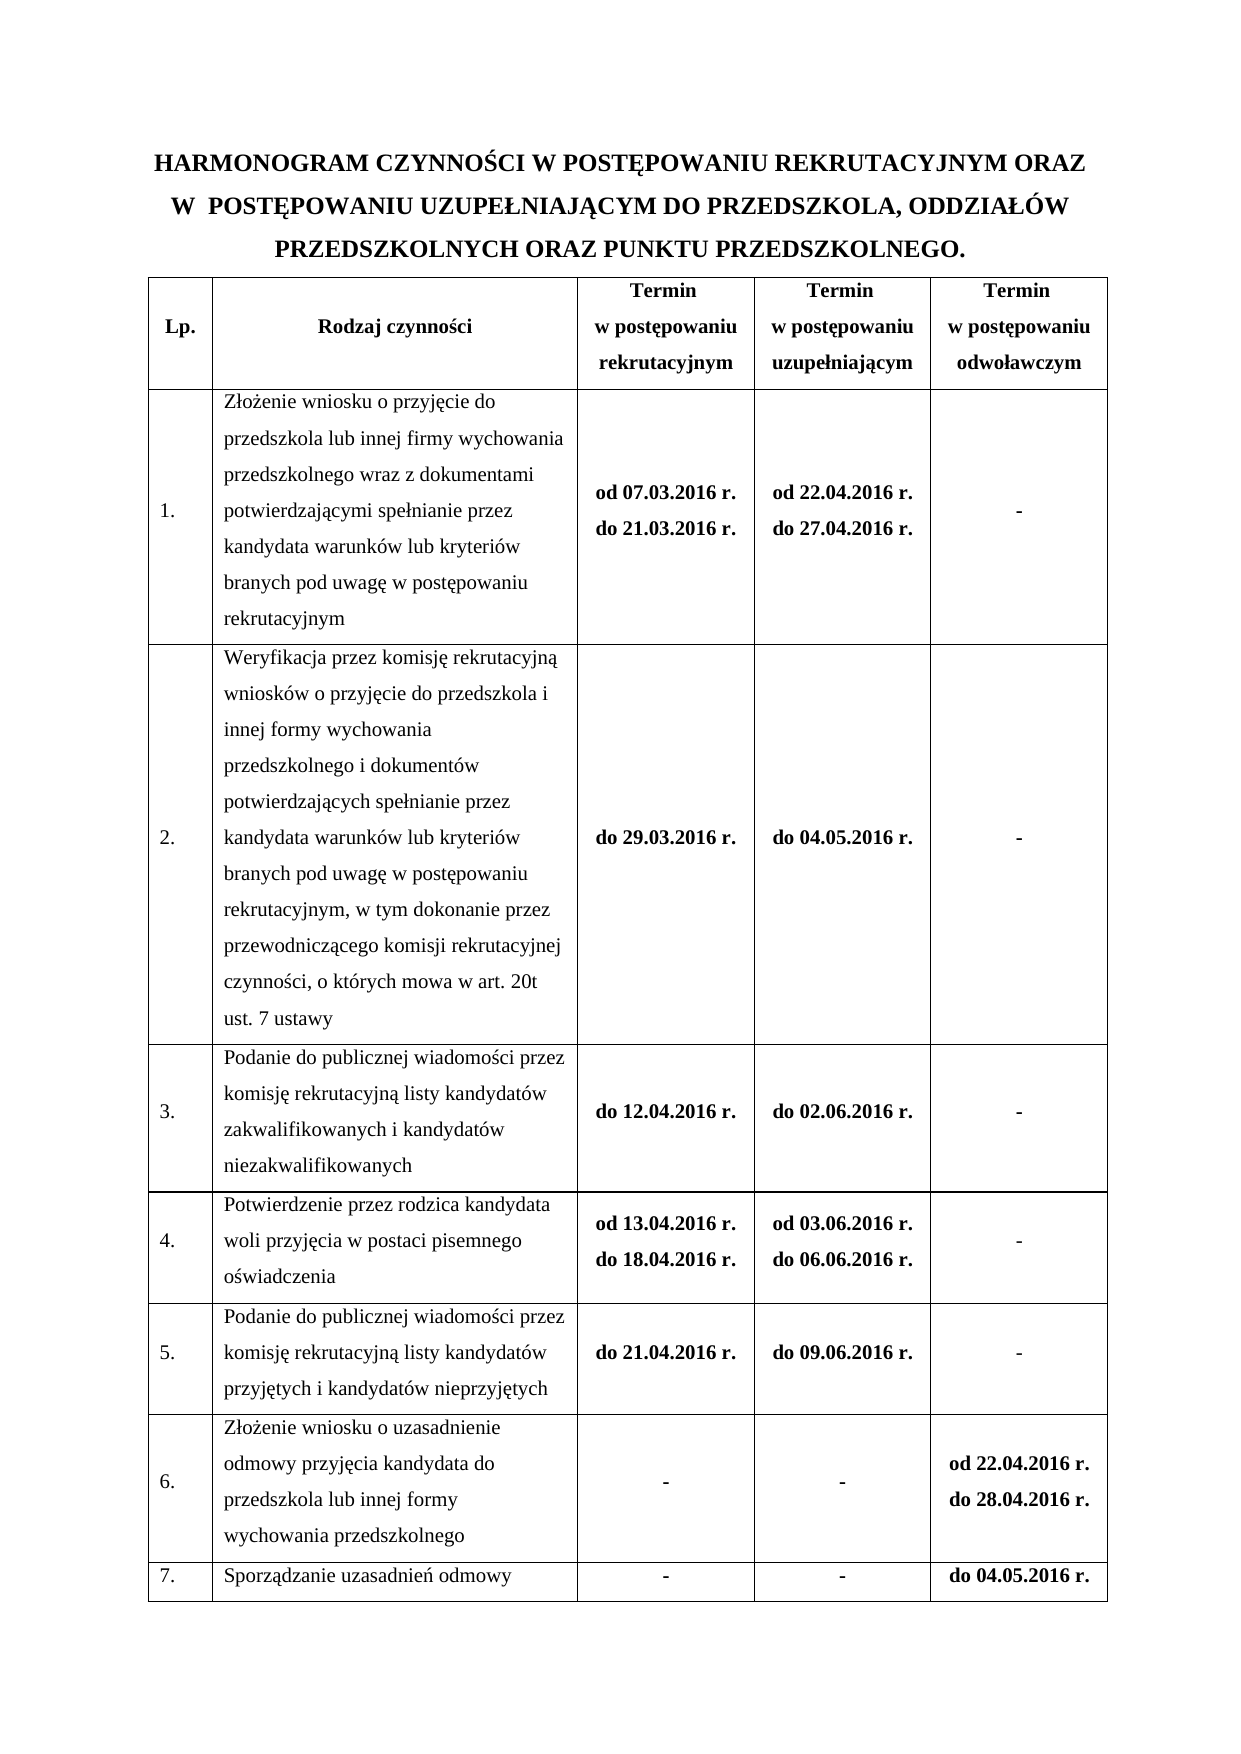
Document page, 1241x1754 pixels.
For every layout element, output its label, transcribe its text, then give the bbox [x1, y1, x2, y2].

text HARMONOGRAM CZYNNOŚCI W POSTĘPOWANIU REKRUTACYJNYM ORAZ W POSTĘPOWANIU UZUPEŁNIAJĄCYM DO PRZEDSZKOLA, ODDZIAŁÓW PRZEDSZKOLNYCH ORAZ PUNKTU PRZEDSZKOLNEGO. [148, 148, 1093, 263]
table_header Rodzaj czynności [213, 278, 577, 388]
table_cell od 07.03.2016 r. do 21.03.2016 r. [578, 390, 754, 644]
table_cell do 04.05.2016 r. [755, 645, 930, 1044]
table_cell od 03.06.2016 r. do 06.06.2016 r. [755, 1193, 930, 1303]
table_cell do 29.03.2016 r. [578, 645, 754, 1044]
table_cell 2. [149, 645, 212, 1044]
table_cell - [578, 1563, 754, 1601]
table_cell - [931, 1304, 1107, 1414]
table_cell od 22.04.2016 r. do 27.04.2016 r. [755, 390, 930, 644]
table_header Lp. [149, 278, 212, 388]
table_cell do 21.04.2016 r. [578, 1304, 754, 1414]
table_cell do 02.06.2016 r. [755, 1045, 930, 1191]
table_cell Potwierdzenie przez rodzica kandydata woli przyjęcia w postaci pisemnego oświadczenia [213, 1193, 577, 1303]
table_cell - [578, 1415, 754, 1562]
table_cell Podanie do publicznej wiadomości przez komisję rekrutacyjną listy kandydatów zakwalifikowanych i kandydatów niezakwalifikowanych [213, 1045, 577, 1191]
table_cell 1. [149, 390, 212, 644]
table_cell - [755, 1563, 930, 1601]
table_cell 6. [149, 1415, 212, 1562]
table_cell Podanie do publicznej wiadomości przez komisję rekrutacyjną listy kandydatów przyjętych i kandydatów nieprzyjętych [213, 1304, 577, 1414]
table_cell Złożenie wniosku o przyjęcie do przedszkola lub innej firmy wychowania przedszkolnego wraz z dokumentami potwierdzającymi spełnianie przez kandydata warunków lub kryteriów branych pod uwagę w postępowaniu rekrutacyjnym [213, 390, 577, 644]
table_cell 7. [149, 1563, 212, 1601]
table_cell 4. [149, 1193, 212, 1303]
table_cell 5. [149, 1304, 212, 1414]
table_cell do 09.06.2016 r. [755, 1304, 930, 1414]
table_cell - [931, 390, 1107, 644]
table_cell 3. [149, 1045, 212, 1191]
table_cell - [931, 1045, 1107, 1191]
table_cell - [931, 1193, 1107, 1303]
table_header Termin w postępowaniu rekrutacyjnym [578, 278, 754, 388]
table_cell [213, 1563, 577, 1601]
table_cell Weryfikacja przez komisję rekrutacyjną wniosków o przyjęcie do przedszkola i innej formy wychowania przedszkolnego i dokumentów potwierdzających spełnianie przez kandydata warunków lub kryteriów branych pod uwagę w postępowaniu rekrutacyjnym, w tym dokonanie przez przewodniczącego komisji rekrutacyjnej czynności, o których mowa w art. 20t ust. 7 ustawy [213, 645, 577, 1044]
table_cell od 22.04.2016 r. do 28.04.2016 r. [931, 1415, 1107, 1562]
table_cell - [755, 1415, 930, 1562]
table_cell - [931, 645, 1107, 1044]
table_cell Złożenie wniosku o uzasadnienie odmowy przyjęcia kandydata do przedszkola lub innej formy wychowania przedszkolnego [213, 1415, 577, 1562]
table_cell od 13.04.2016 r. do 18.04.2016 r. [578, 1193, 754, 1303]
table_header Termin w postępowaniu uzupełniającym [755, 278, 930, 388]
table_header Termin w postępowaniu odwoławczym [931, 278, 1107, 388]
table_cell do 04.05.2016 r. [931, 1563, 1107, 1601]
table_cell do 12.04.2016 r. [578, 1045, 754, 1191]
